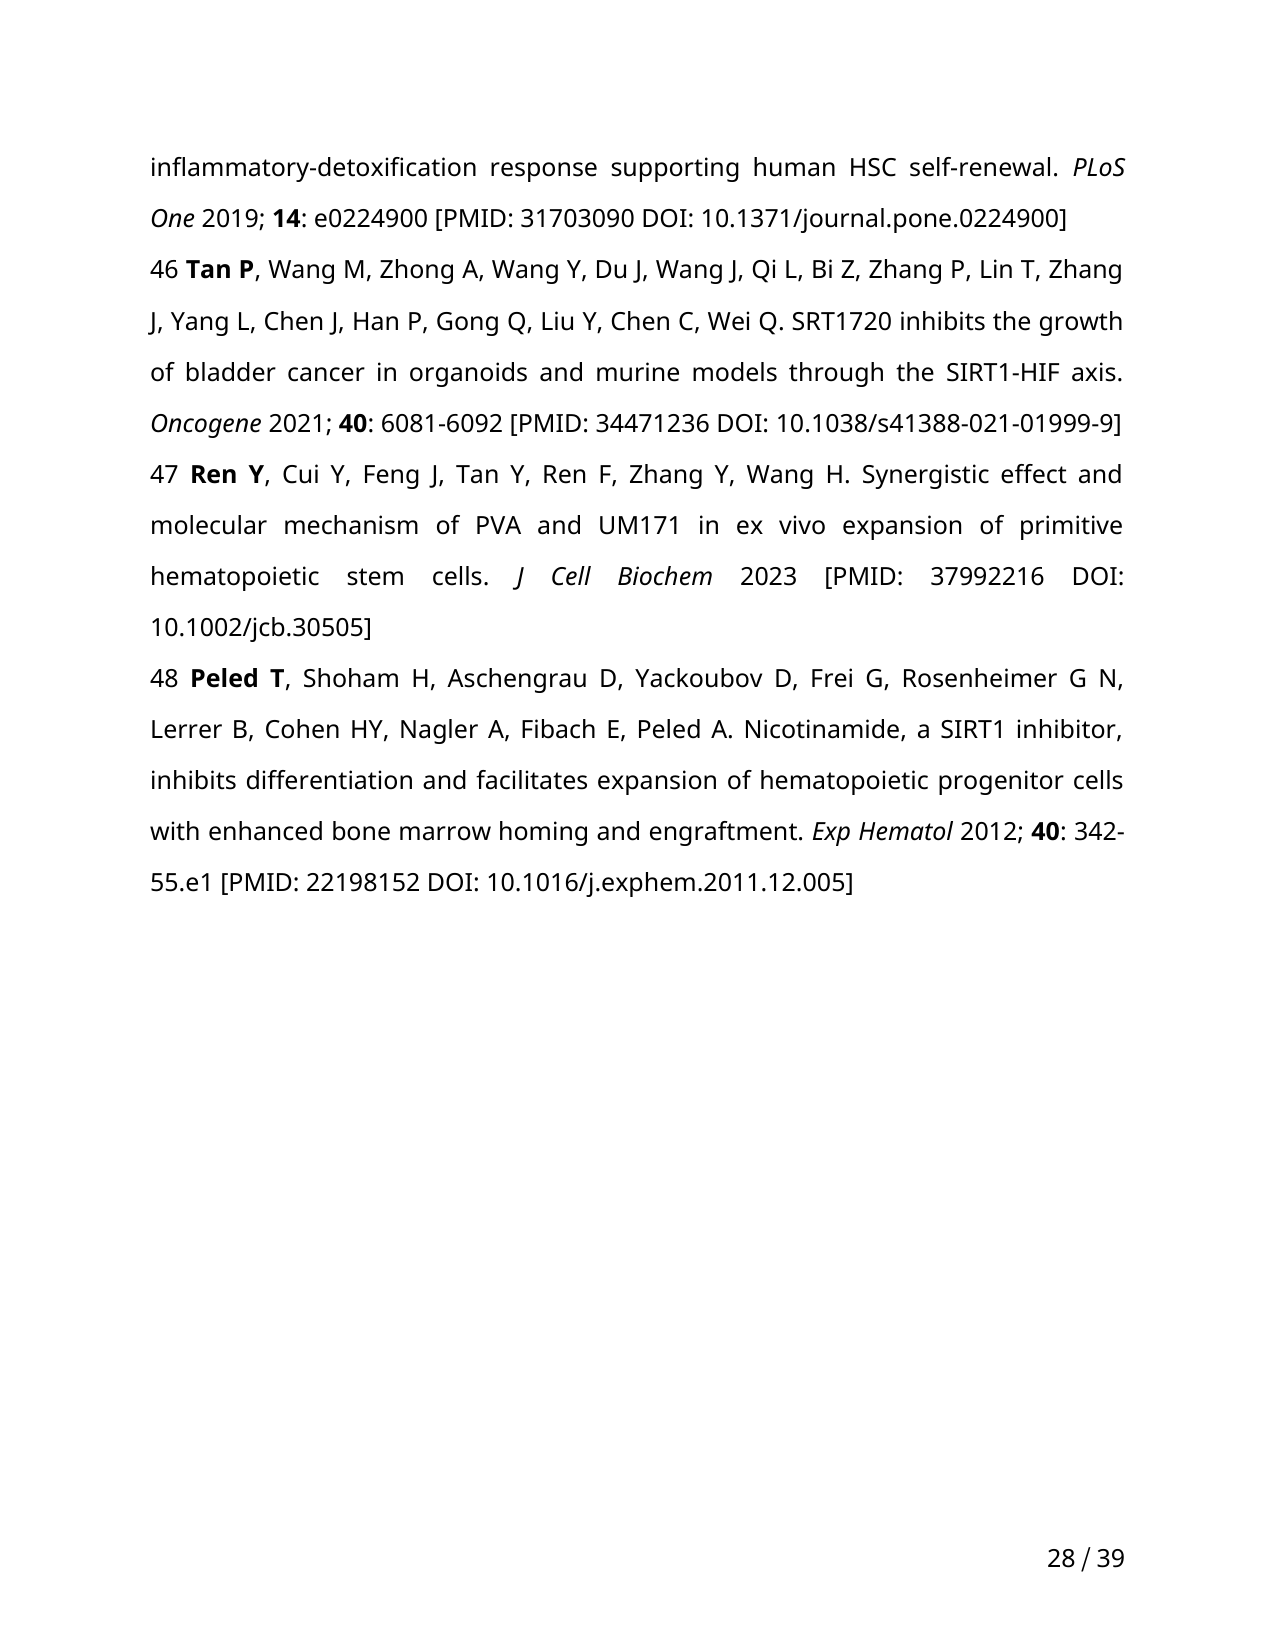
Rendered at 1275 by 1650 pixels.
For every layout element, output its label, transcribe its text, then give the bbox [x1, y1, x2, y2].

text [150, 150, 1125, 235]
text 46 Tan P, Wang M, Zhong A, Wang Y, Du J, Wang J, Qi L, Bi Z, Zhang P, Lin T, Zhang J, Yang L, Chen J, Han P, Gong Q, Liu Y, Chen C, Wei Q. SRT1720 inhibits the growth of bladder cancer in organoids and murine models through the SIRT1-HIF axis. Oncogene 2021; 40: 6081-6092 [PMID: 34471236 DOI: 10.1038/s41388-021-01999-9] [150, 252, 1125, 439]
text 47 Ren Y, Cui Y, Feng J, Tan Y, Ren F, Zhang Y, Wang H. Synergistic effect and molecular mechanism of PVA and UM171 in ex vivo expansion of primitive hematopoietic stem cells. J Cell Biochem 2023 [PMID: 37992216 DOI: 10.1002/jcb.30505] [150, 456, 1125, 643]
text 48 Peled T, Shoham H, Aschengrau D, Yackoubov D, Frei G, Rosenheimer G N, Lerrer B, Cohen HY, Nagler A, Fibach E, Peled A. Nicotinamide, a SIRT1 inhibitor, inhibits differentiation and facilitates expansion of hematopoietic progenitor cells with enhanced bone marrow homing and engraftment. Exp Hematol 2012; 40: 342-55.e1 [PMID: 22198152 DOI: 10.1016/j.exphem.2011.12.005] [150, 660, 1125, 899]
